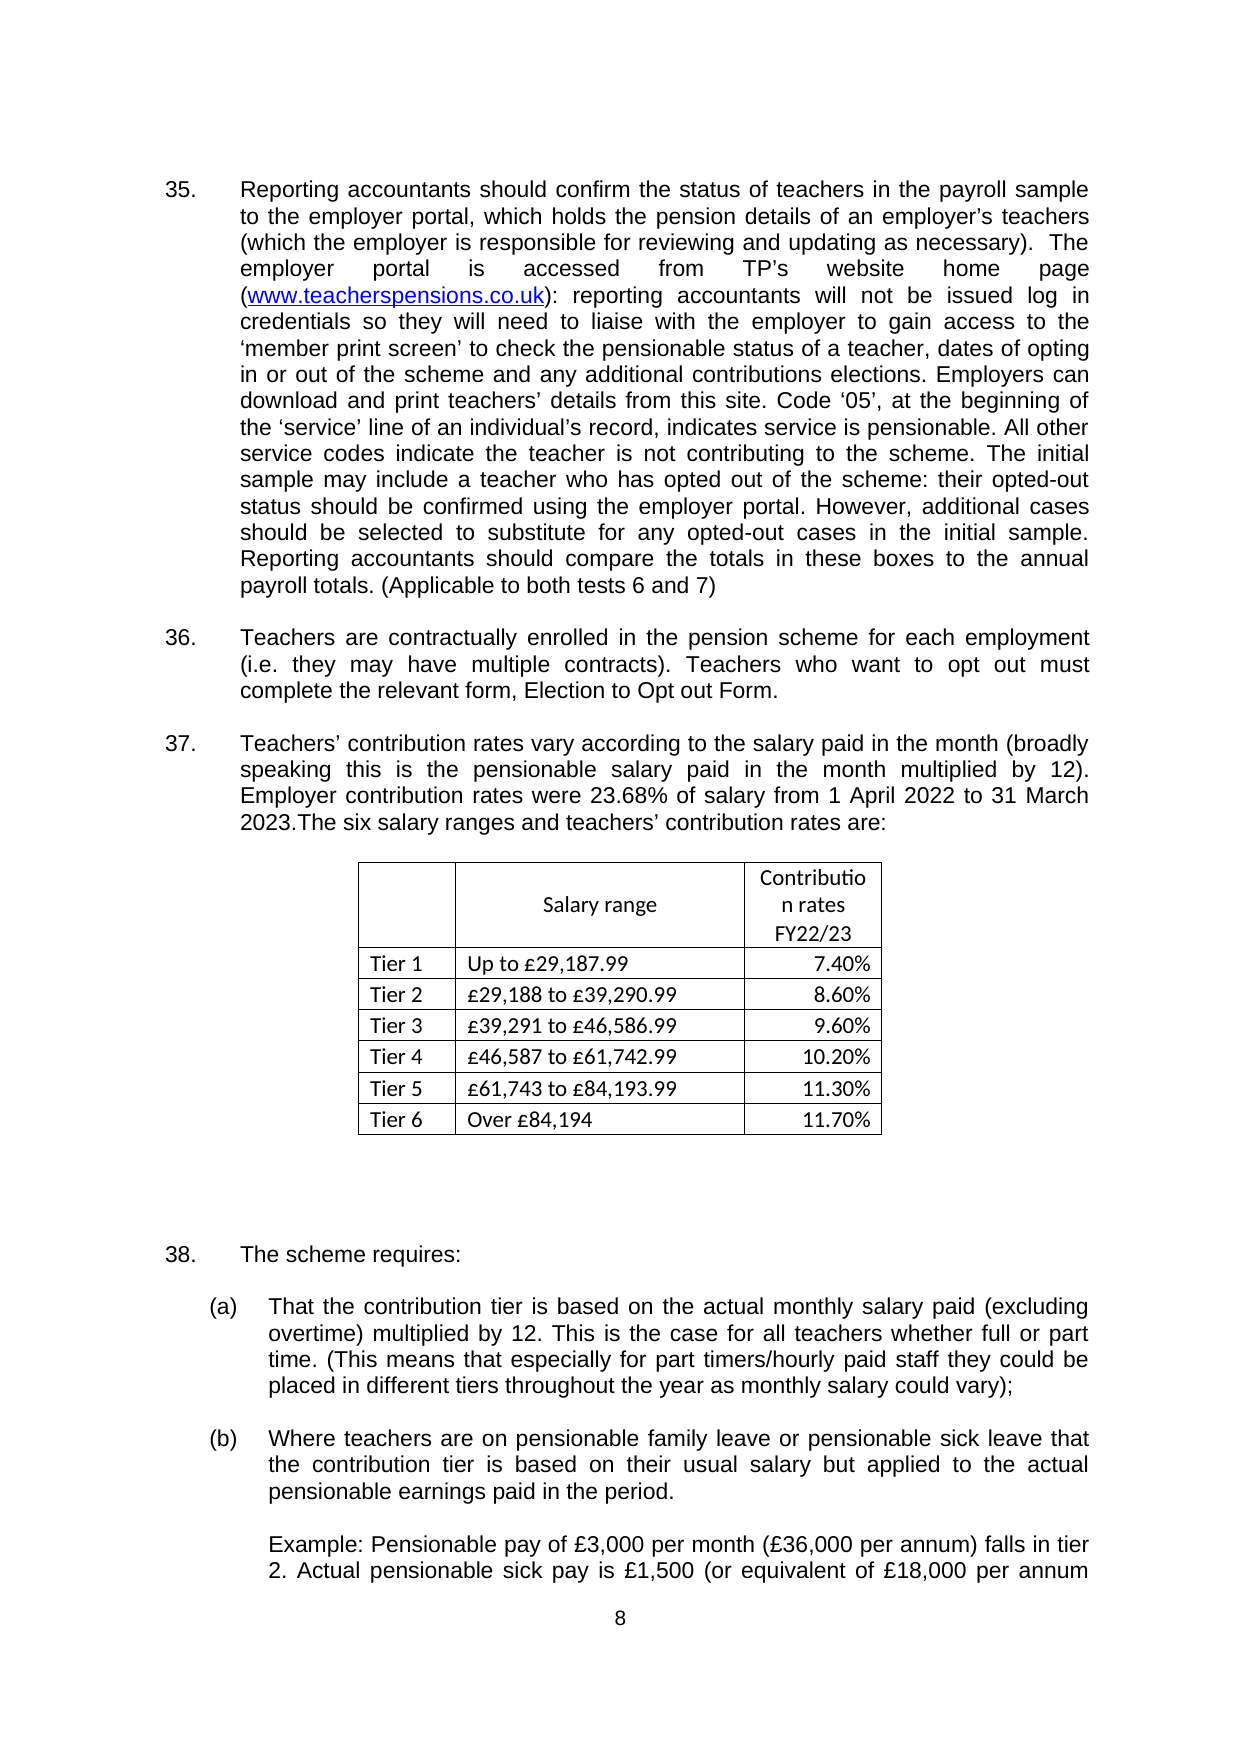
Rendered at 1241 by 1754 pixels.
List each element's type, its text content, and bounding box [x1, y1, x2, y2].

table_cell Up to £29,187.99 [456, 948, 744, 978]
text (a) That the contribution tier is based on the actual monthly salary paid (excluding overtime) multiplied by 12. This is the case for all teachers whether full or part time. (This means that especially for part timers/hourly paid staff they could be placed in different tiers throughout the year as monthly salary could vary); [209, 1293, 1090, 1399]
table_cell Tier 6 [359, 1104, 455, 1134]
list Teachers’ contribution rates vary according to the salary paid in the month (broadly speaking this is the pensionable salary paid in the month multiplied by 12). Employer contribution rates were 23.68% of salary from 1 April 2022 to 31 March 2023.The six salary ranges and teachers’ contribution rates are: [165, 730, 1090, 835]
table_cell Tier 4 [359, 1041, 455, 1072]
list Teachers are contractually enrolled in the pension scheme for each employment (i.e. they may have multiple contracts). Teachers who want to opt out must complete the relevant form, Election to Opt out Form. [165, 624, 1090, 703]
table_cell 10.20% [745, 1041, 881, 1072]
table_cell £39,291 to £46,586.99 [456, 1010, 744, 1040]
table_cell £61,743 to £84,193.99 [456, 1073, 744, 1103]
table_cell Tier 3 [359, 1010, 455, 1040]
table_cell Tier 2 [359, 979, 455, 1009]
table_cell 9.60% [745, 1010, 881, 1040]
table_cell 11.70% [745, 1104, 881, 1134]
table_cell £29,188 to £39,290.99 [456, 979, 744, 1009]
table_header Contribution rates FY22/23 [745, 863, 881, 947]
table_cell 7.40% [745, 948, 881, 978]
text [209, 1531, 1090, 1583]
list The scheme requires: [165, 1241, 1090, 1267]
text (b) Where teachers are on pensionable family leave or pensionable sick leave that the contribution tier is based on their usual salary but applied to the actual pensionable earnings paid in the period. [209, 1425, 1090, 1504]
table_cell Tier 5 [359, 1073, 455, 1103]
table_cell 11.30% [745, 1073, 881, 1103]
table_header Salary range [456, 863, 744, 947]
table_cell Tier 1 [359, 948, 455, 978]
table_header [359, 863, 455, 947]
list Reporting accountants should confirm the status of teachers in the payroll sample to the employer portal, which holds the pension details of an employer’s teachers (which the employer is responsible for reviewing and updating as necessary). The employer portal is accessed from TP’s website home page (www.teacherspensions.co.uk): reporting accountants will not be issued log in credentials so they will need to liaise with the employer to gain access to the ‘member print screen’ to check the pensionable status of a teacher, dates of opting in or out of the scheme and any additional contributions elections. Employers can download and print teachers’ details from this site. Code ‘05’, at the beginning of the ‘service’ line of an individual’s record, indicates service is pensionable. All other service codes indicate the teacher is not contributing to the scheme. The initial sample may include a teacher who has opted out of the scheme: their opted-out status should be confirmed using the employer portal. However, additional cases should be selected to substitute for any opted-out cases in the initial sample. Reporting accountants should compare the totals in these boxes to the annual payroll totals. (Applicable to both tests 6 and 7) [165, 176, 1090, 598]
table_cell £46,587 to £61,742.99 [456, 1041, 744, 1072]
table_cell Over £84,194 [456, 1104, 744, 1134]
table_cell 8.60% [745, 979, 881, 1009]
